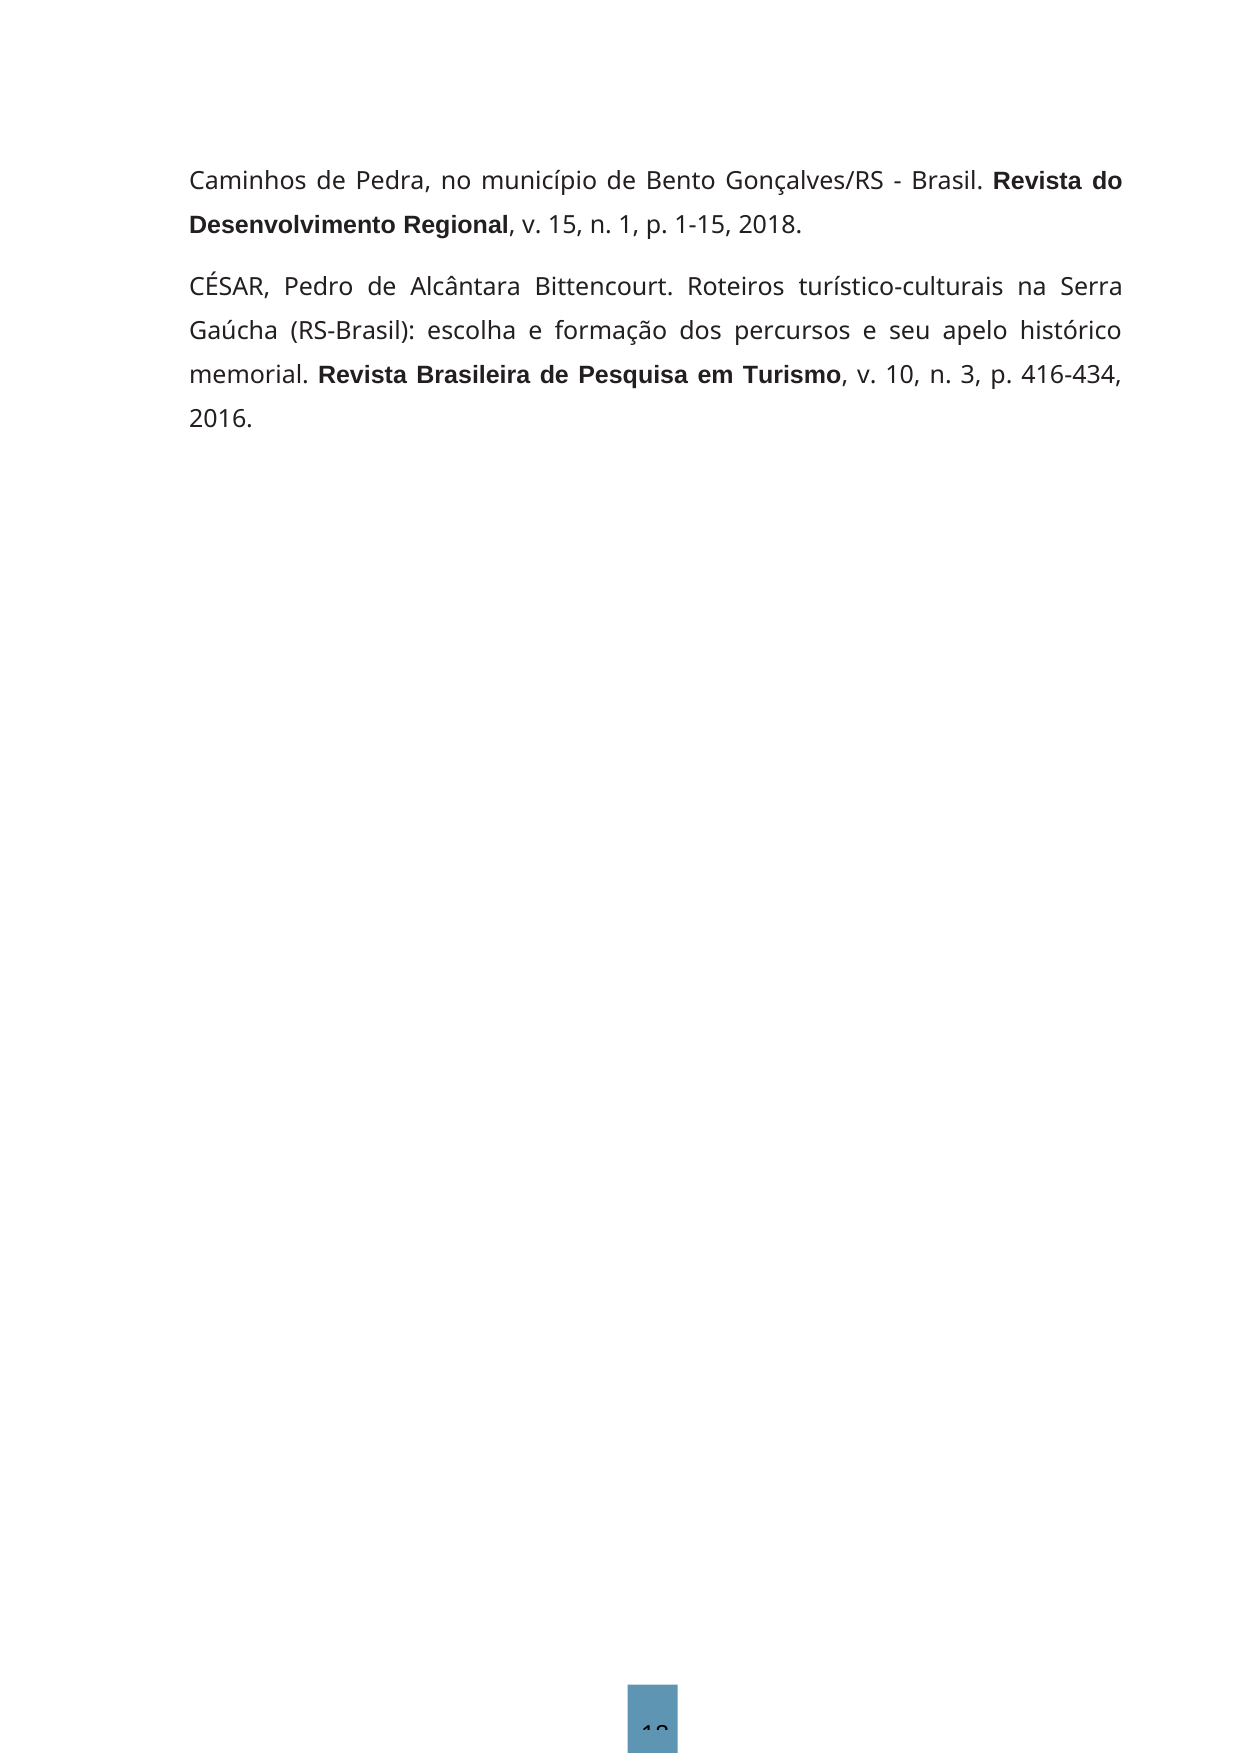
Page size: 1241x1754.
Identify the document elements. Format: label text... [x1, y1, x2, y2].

text CÉSAR, Pedro de Alcântara Bittencourt. Roteiros turístico-culturais na Serra Gaúcha (RS-Brasil): escolha e formação dos percursos e seu apelo histórico memorial. Revista Brasileira de Pesquisa em Turismo, v. 10, n. 3, p. 416-434, 2016. [189, 268, 1122, 435]
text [189, 162, 1122, 241]
